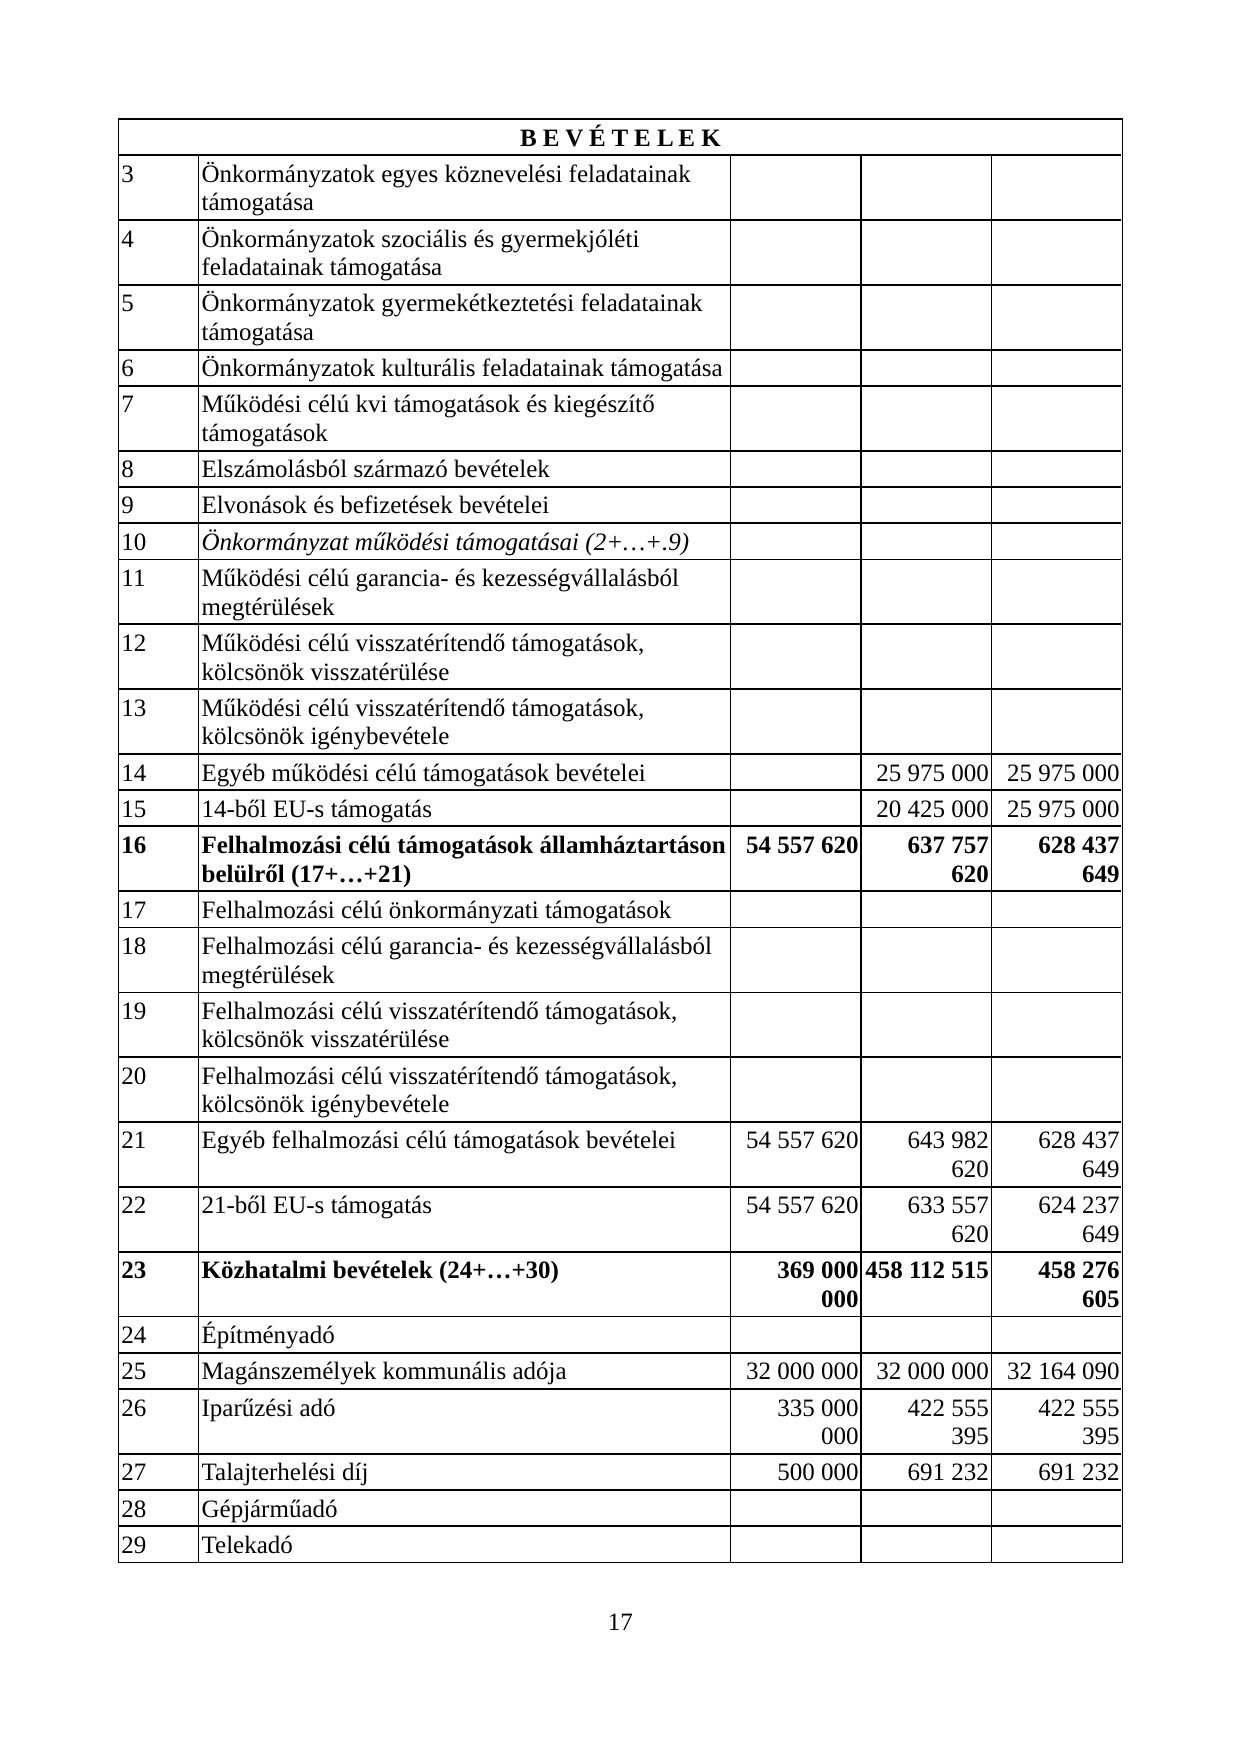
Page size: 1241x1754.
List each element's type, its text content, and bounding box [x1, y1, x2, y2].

table_cell Egyéb működési célú támogatások bevételei [199, 755, 730, 789]
table_cell [862, 993, 991, 1056]
table_cell [731, 690, 860, 753]
table_cell [731, 1491, 860, 1525]
table_cell [731, 156, 860, 219]
table_cell Egyéb felhalmozási célú támogatások bevételei [199, 1123, 730, 1186]
table_cell [992, 284, 1122, 349]
table_cell 691 232 [992, 1453, 1122, 1489]
table_cell [992, 991, 1122, 1056]
table_cell Magánszemélyek kommunális adója [199, 1354, 730, 1388]
table_cell [862, 892, 991, 926]
table_cell [731, 892, 860, 926]
table_header B E V É T E L E K [119, 120, 1122, 154]
table_cell 3 [119, 156, 198, 219]
table_cell [731, 1058, 860, 1121]
table_cell 691 232 [862, 1455, 991, 1489]
table_cell Felhalmozási célú garancia- és kezességvállalásból megtérülések [199, 928, 730, 991]
table_cell [992, 450, 1122, 486]
table_cell [992, 1056, 1122, 1121]
table_cell Elvonások és befizetések bevételei [199, 488, 730, 522]
table_cell [862, 625, 991, 688]
table_cell [731, 791, 860, 825]
table_cell 23 [119, 1253, 198, 1316]
table_cell 9 [119, 488, 198, 522]
table_cell [992, 349, 1122, 385]
table_cell 7 [119, 387, 198, 450]
table_cell Működési célú kvi támogatások és kiegészítő támogatások [199, 387, 730, 450]
table_cell Működési célú visszatérítendő támogatások, kölcsönök igénybevétele [199, 690, 730, 753]
table_cell [992, 522, 1122, 558]
table_cell 335 000 000 [731, 1390, 860, 1453]
table_cell 54 557 620 [731, 827, 860, 890]
table_cell [862, 1491, 991, 1525]
table_cell [862, 1058, 991, 1121]
table_cell [731, 755, 860, 789]
table_cell [862, 690, 991, 753]
table_cell Építményadó [199, 1317, 730, 1352]
table_cell Elszámolásból származó bevételek [199, 452, 730, 486]
table_cell 422 555 395 [992, 1388, 1122, 1453]
table_cell [862, 524, 991, 558]
table_cell 12 [119, 625, 198, 688]
table_cell [992, 154, 1122, 219]
table_cell 14 [119, 755, 198, 789]
table_cell 24 [119, 1317, 198, 1352]
table_cell 18 [119, 928, 198, 991]
table_cell [992, 1489, 1122, 1525]
table_cell [731, 286, 860, 349]
table_cell Felhalmozási célú visszatérítendő támogatások, kölcsönök visszatérülése [199, 993, 730, 1056]
table_cell 422 555 395 [862, 1390, 991, 1453]
table_cell [992, 385, 1122, 450]
table_cell 22 [119, 1188, 198, 1251]
table_cell 15 [119, 791, 198, 825]
table_cell [992, 219, 1122, 284]
table_cell [731, 524, 860, 558]
table_cell Önkormányzatok gyermekétkeztetési feladatainak támogatása [199, 286, 730, 349]
table_cell 32 000 000 [731, 1354, 860, 1388]
table_cell 10 [119, 524, 198, 558]
table_cell 29 [119, 1527, 198, 1561]
table_cell Telekadó [199, 1527, 730, 1561]
table_cell [862, 156, 991, 219]
table_cell 25 975 000 [992, 789, 1122, 825]
table_cell [992, 926, 1122, 991]
table_cell 21-ből EU-s támogatás [199, 1188, 730, 1251]
table_cell [862, 1317, 991, 1352]
table_cell 369 000 000 [731, 1253, 860, 1316]
table_cell Önkormányzatok egyes köznevelési feladatainak támogatása [199, 156, 730, 219]
table_cell [862, 286, 991, 349]
table_cell Működési célú garancia- és kezességvállalásból megtérülések [199, 560, 730, 623]
table_cell [992, 890, 1122, 926]
table_cell [862, 560, 991, 623]
table_cell 628 437 649 [992, 1121, 1122, 1186]
table_cell 11 [119, 560, 198, 623]
table_cell 32 164 090 [992, 1352, 1122, 1388]
table_cell [731, 452, 860, 486]
table_cell [862, 221, 991, 284]
table_cell 27 [119, 1455, 198, 1489]
table_cell [992, 1316, 1122, 1352]
table_cell 458 276 605 [992, 1251, 1122, 1316]
table_cell [862, 351, 991, 385]
table_cell 637 757 620 [862, 827, 991, 890]
table_cell [731, 351, 860, 385]
table_cell [731, 221, 860, 284]
table_cell [862, 452, 991, 486]
table_cell Felhalmozási célú önkormányzati támogatások [199, 892, 730, 926]
table_cell 8 [119, 452, 198, 486]
table_cell Iparűzési adó [199, 1390, 730, 1453]
table_cell 20 [119, 1058, 198, 1121]
table_cell 5 [119, 286, 198, 349]
table_cell Önkormányzat működési támogatásai (2+…+.9) [199, 524, 730, 558]
table_cell 628 437 649 [992, 825, 1122, 890]
table_cell 643 982 620 [862, 1123, 991, 1186]
table_cell 16 [119, 827, 198, 890]
table_cell Felhalmozási célú visszatérítendő támogatások, kölcsönök igénybevétele [199, 1058, 730, 1121]
table_cell [862, 387, 991, 450]
table_cell 19 [119, 993, 198, 1056]
table_cell 4 [119, 221, 198, 284]
table_cell [731, 928, 860, 991]
table_cell Felhalmozási célú támogatások államháztartáson belülről (17+…+21) [199, 827, 730, 890]
table_cell [992, 623, 1122, 688]
table_cell 14-ből EU-s támogatás [199, 791, 730, 825]
table_cell [992, 559, 1122, 623]
table_cell 54 557 620 [731, 1123, 860, 1186]
table_cell 624 237 649 [992, 1186, 1122, 1251]
table_cell 25 975 000 [862, 755, 991, 789]
table_cell [731, 1527, 860, 1561]
table_cell [731, 560, 860, 623]
table_cell 17 [119, 892, 198, 926]
table_cell 21 [119, 1123, 198, 1186]
table_cell [862, 488, 991, 522]
table_cell 26 [119, 1390, 198, 1453]
table_cell 25 975 000 [992, 753, 1122, 789]
table_cell 20 425 000 [862, 791, 991, 825]
table_cell [731, 625, 860, 688]
table_cell 458 112 515 [862, 1253, 991, 1316]
table_cell Önkormányzatok kulturális feladatainak támogatása [199, 351, 730, 385]
table_cell [731, 1317, 860, 1352]
table_cell 54 557 620 [731, 1188, 860, 1251]
table_cell Közhatalmi bevételek (24+…+30) [199, 1253, 730, 1316]
table_cell [862, 928, 991, 991]
table_cell [992, 688, 1122, 753]
table_cell [862, 1527, 991, 1561]
table_cell Talajterhelési díj [199, 1455, 730, 1489]
table_cell 500 000 [731, 1455, 860, 1489]
table_cell 6 [119, 351, 198, 385]
table_cell 13 [119, 690, 198, 753]
table_cell Működési célú visszatérítendő támogatások, kölcsönök visszatérülése [199, 625, 730, 688]
table_cell 633 557 620 [862, 1188, 991, 1251]
table_cell [992, 486, 1122, 522]
table_cell 28 [119, 1491, 198, 1525]
table_cell 25 [119, 1354, 198, 1388]
table_cell [731, 488, 860, 522]
table_cell Gépjárműadó [199, 1491, 730, 1525]
table_cell 32 000 000 [862, 1354, 991, 1388]
table_cell [731, 387, 860, 450]
table_cell Önkormányzatok szociális és gyermekjóléti feladatainak támogatása [199, 221, 730, 284]
table_cell [731, 993, 860, 1056]
table_cell [992, 1525, 1122, 1561]
